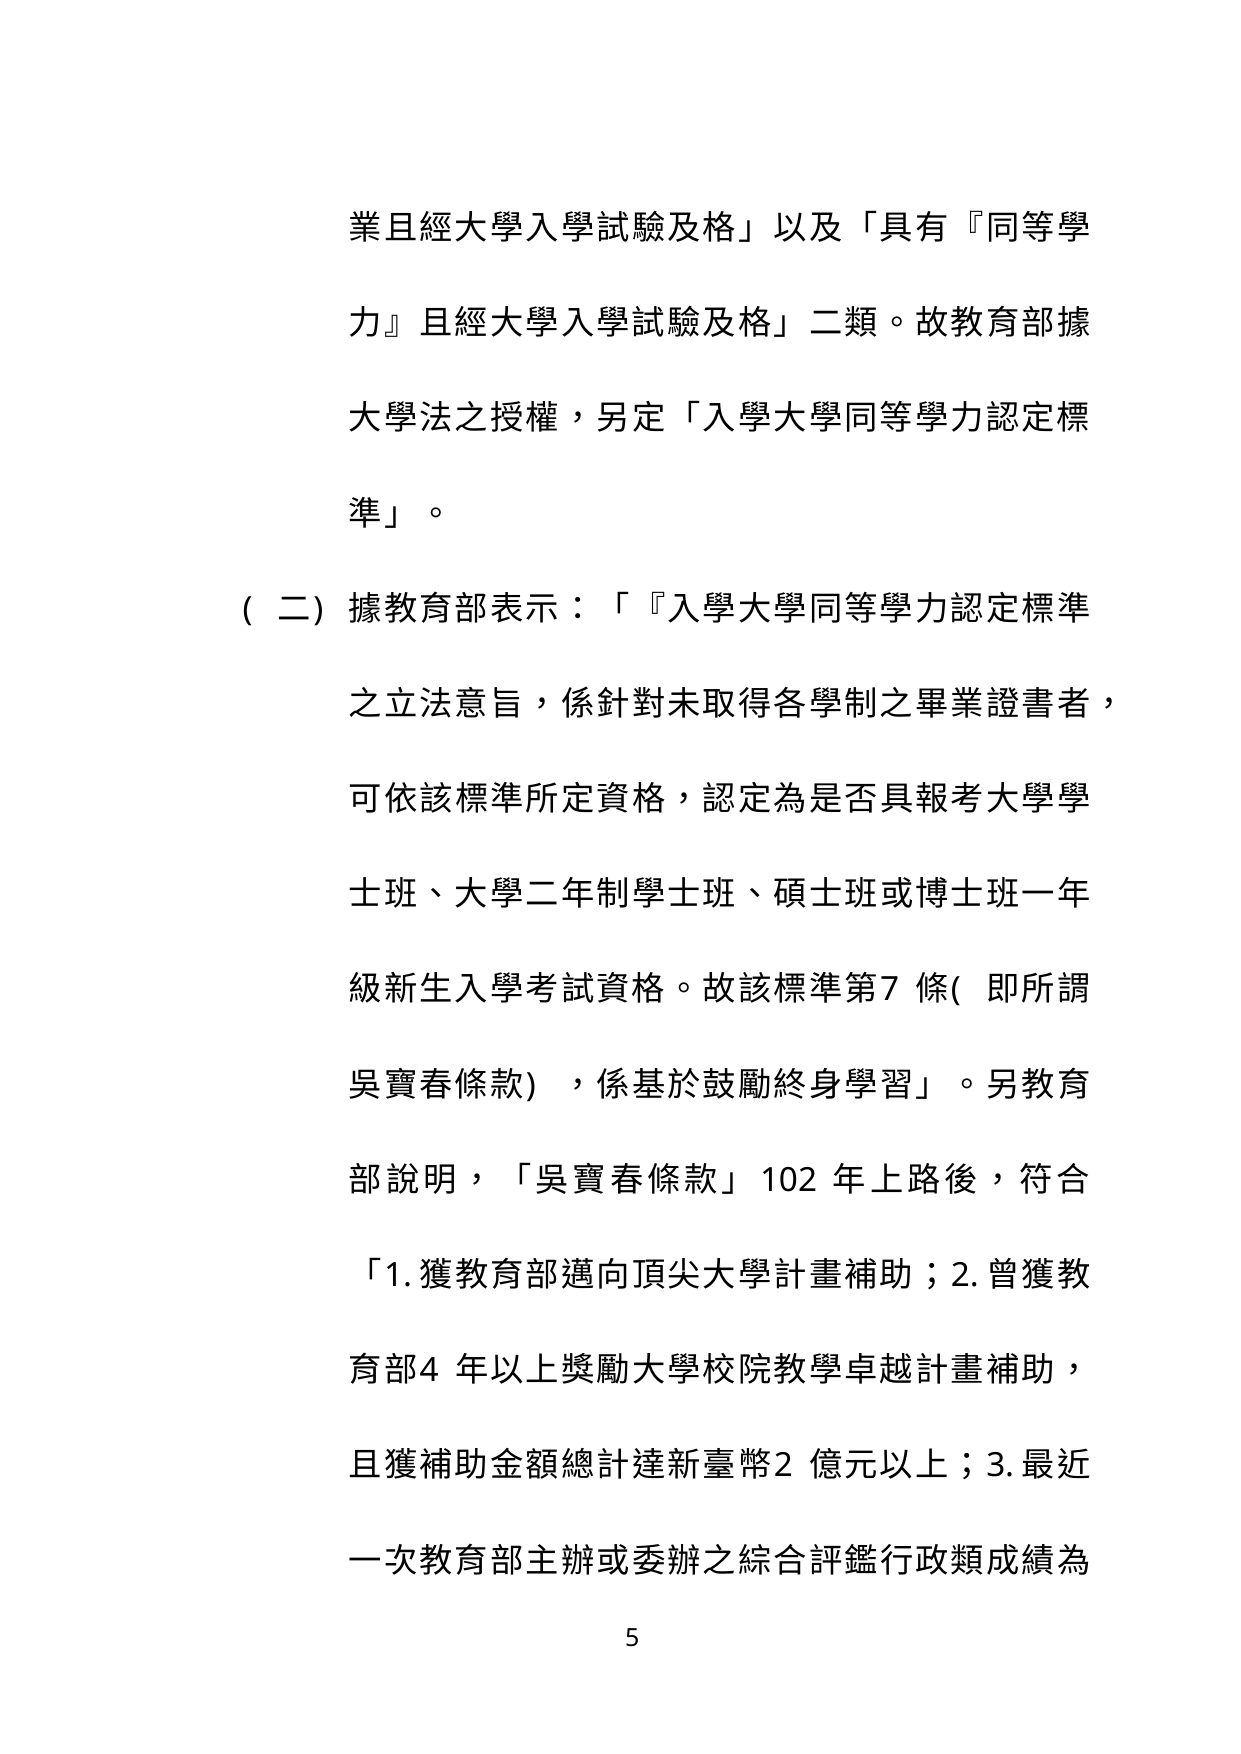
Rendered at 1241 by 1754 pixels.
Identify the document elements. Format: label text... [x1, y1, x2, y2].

subtitle 關於入學大學之學生資格，在「大學法」中(第23條參照)，蓋分為「前一階段學制之學校畢業且經大學入學試驗及格」以及「具有『同等學力』且經大學入學試驗及格」二類。故教育部據大學法之授權，另定「入學大學同等學力認定標準」。 [242, 177, 1092, 558]
